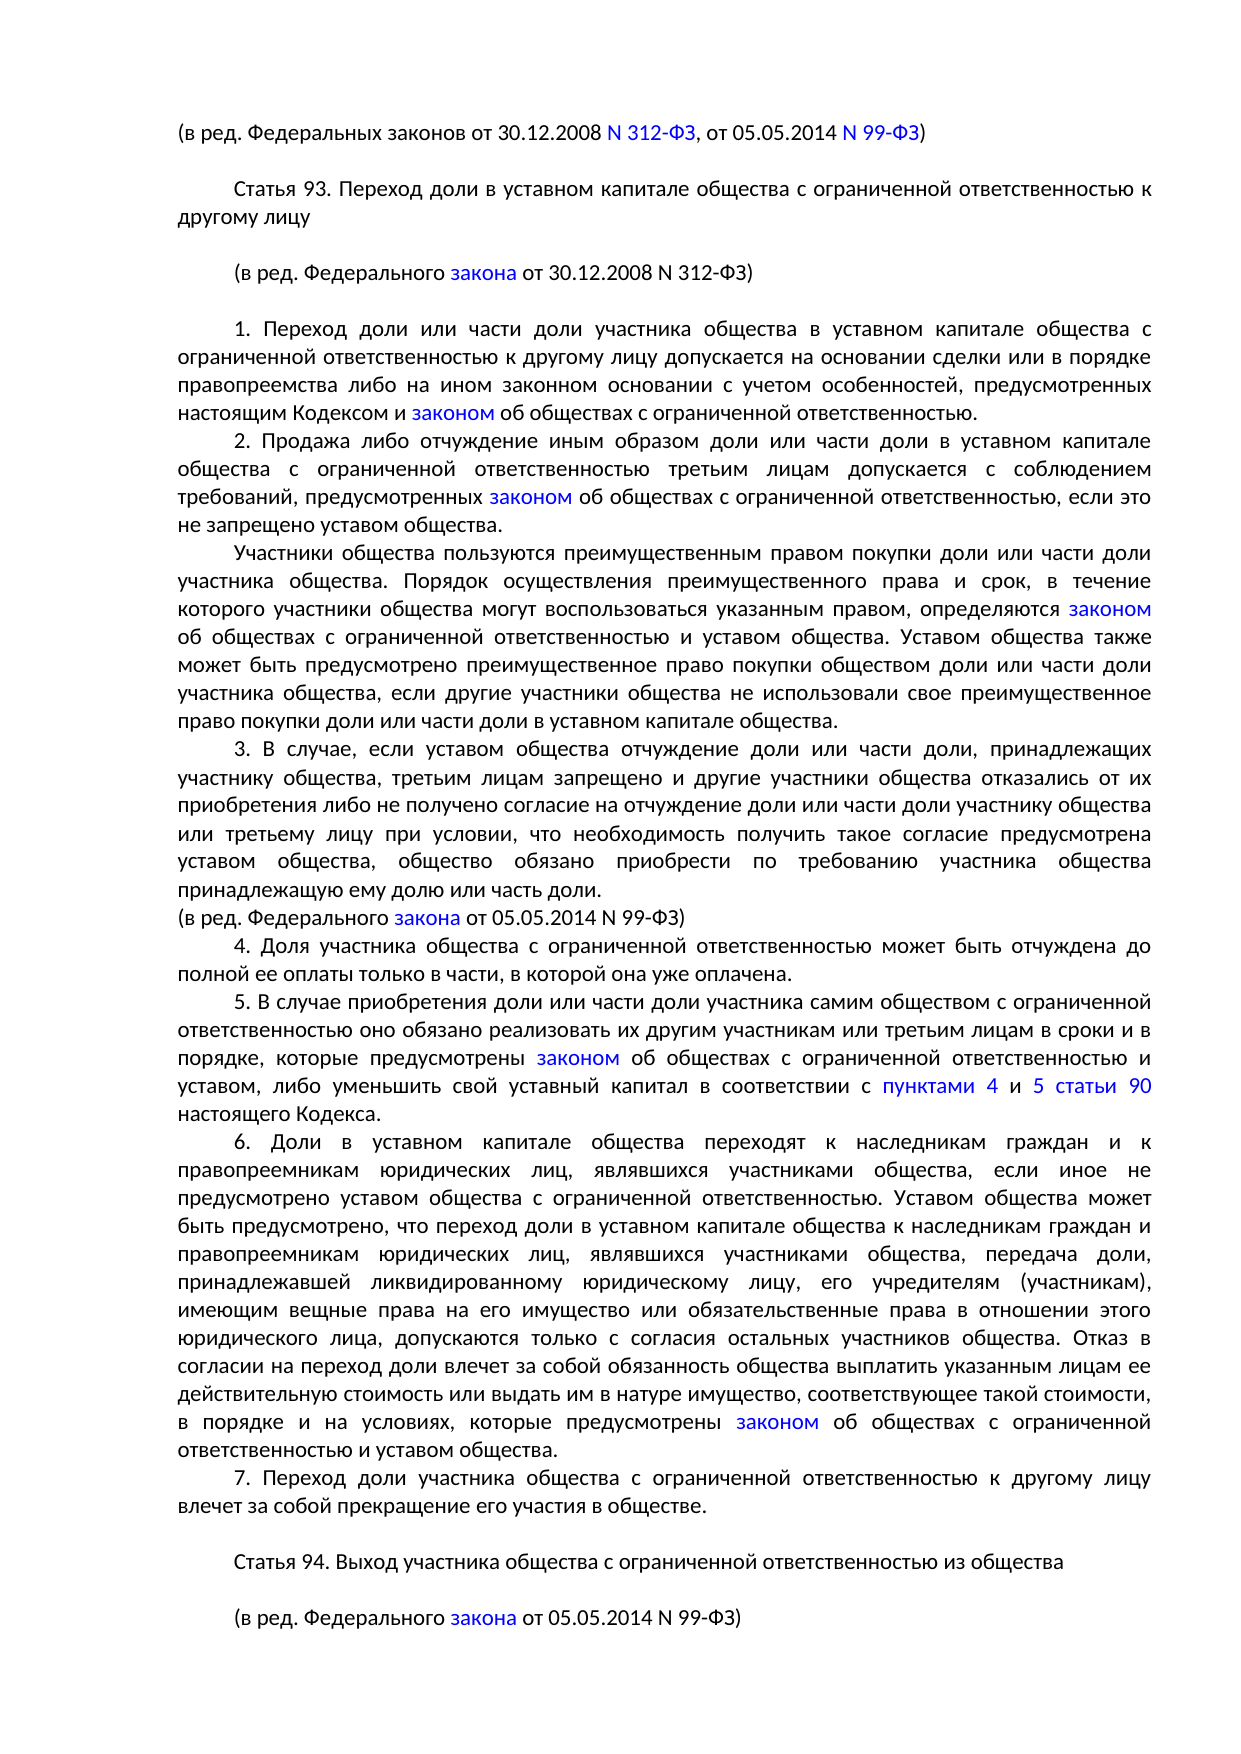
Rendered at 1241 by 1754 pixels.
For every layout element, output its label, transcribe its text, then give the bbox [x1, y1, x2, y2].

text 1. Переход доли или части доли участника общества в уставном капитале общества с ограниченной ответственностью к другому лицу допускается на основании сделки или в порядке правопреемства либо на ином законном основании с учетом особенностей, предусмотренных настоящим Кодексом и законом об обществах с ограниченной ответственностью. [177, 314, 1152, 426]
text 3. В случае, если уставом общества отчуждение доли или части доли, принадлежащих участнику общества, третьим лицам запрещено и другие участники общества отказались от их приобретения либо не получено согласие на отчуждение доли или части доли участнику общества или третьему лицу при условии, что необходимость получить такое согласие предусмотрена уставом общества, общество обязано приобрести по требованию участника общества принадлежащую ему долю или часть доли. [177, 734, 1152, 903]
text Статья 94. Выход участника общества с ограниченной ответственностью из общества [177, 1547, 1152, 1575]
text (в ред. Федерального закона от 05.05.2014 N 99-ФЗ) [177, 1603, 1152, 1631]
text Статья 93. Переход доли в уставном капитале общества с ограниченной ответственностью к другому лицу [177, 174, 1152, 230]
text 4. Доля участника общества с ограниченной ответственностью может быть отчуждена до полной ее оплаты только в части, в которой она уже оплачена. [177, 931, 1152, 987]
text 7. Переход доли участника общества с ограниченной ответственностью к другому лицу влечет за собой прекращение его участия в обществе. [177, 1463, 1152, 1519]
text (в ред. Федеральных законов от 30.12.2008 N 312-ФЗ, от 05.05.2014 N 99-ФЗ) [177, 118, 1152, 146]
text Участники общества пользуются преимущественным правом покупки доли или части доли участника общества. Порядок осуществления преимущественного права и срок, в течение которого участники общества могут воспользоваться указанным правом, определяются законом об обществах с ограниченной ответственностью и уставом общества. Уставом общества также может быть предусмотрено преимущественное право покупки обществом доли или части доли участника общества, если другие участники общества не использовали свое преимущественное право покупки доли или части доли в уставном капитале общества. [177, 538, 1152, 734]
text 6. Доли в уставном капитале общества переходят к наследникам граждан и к правопреемникам юридических лиц, являвшихся участниками общества, если иное не предусмотрено уставом общества с ограниченной ответственностью. Уставом общества может быть предусмотрено, что переход доли в уставном капитале общества к наследникам граждан и правопреемникам юридических лиц, являвшихся участниками общества, передача доли, принадлежавшей ликвидированному юридическому лицу, его учредителям (участникам), имеющим вещные права на его имущество или обязательственные права в отношении этого юридического лица, допускаются только с согласия остальных участников общества. Отказ в согласии на переход доли влечет за собой обязанность общества выплатить указанным лицам ее действительную стоимость или выдать им в натуре имущество, соответствующее такой стоимости, в порядке и на условиях, которые предусмотрены законом об обществах с ограниченной ответственностью и уставом общества. [177, 1127, 1152, 1463]
text (в ред. Федерального закона от 05.05.2014 N 99-ФЗ) [177, 903, 1152, 931]
text (в ред. Федерального закона от 30.12.2008 N 312-ФЗ) [177, 258, 1152, 286]
text 2. Продажа либо отчуждение иным образом доли или части доли в уставном капитале общества с ограниченной ответственностью третьим лицам допускается с соблюдением требований, предусмотренных законом об обществах с ограниченной ответственностью, если это не запрещено уставом общества. [177, 426, 1152, 538]
text 5. В случае приобретения доли или части доли участника самим обществом с ограниченной ответственностью оно обязано реализовать их другим участникам или третьим лицам в сроки и в порядке, которые предусмотрены законом об обществах с ограниченной ответственностью и уставом, либо уменьшить свой уставный капитал в соответствии с пунктами 4 и 5 статьи 90 настоящего Кодекса. [177, 987, 1152, 1127]
